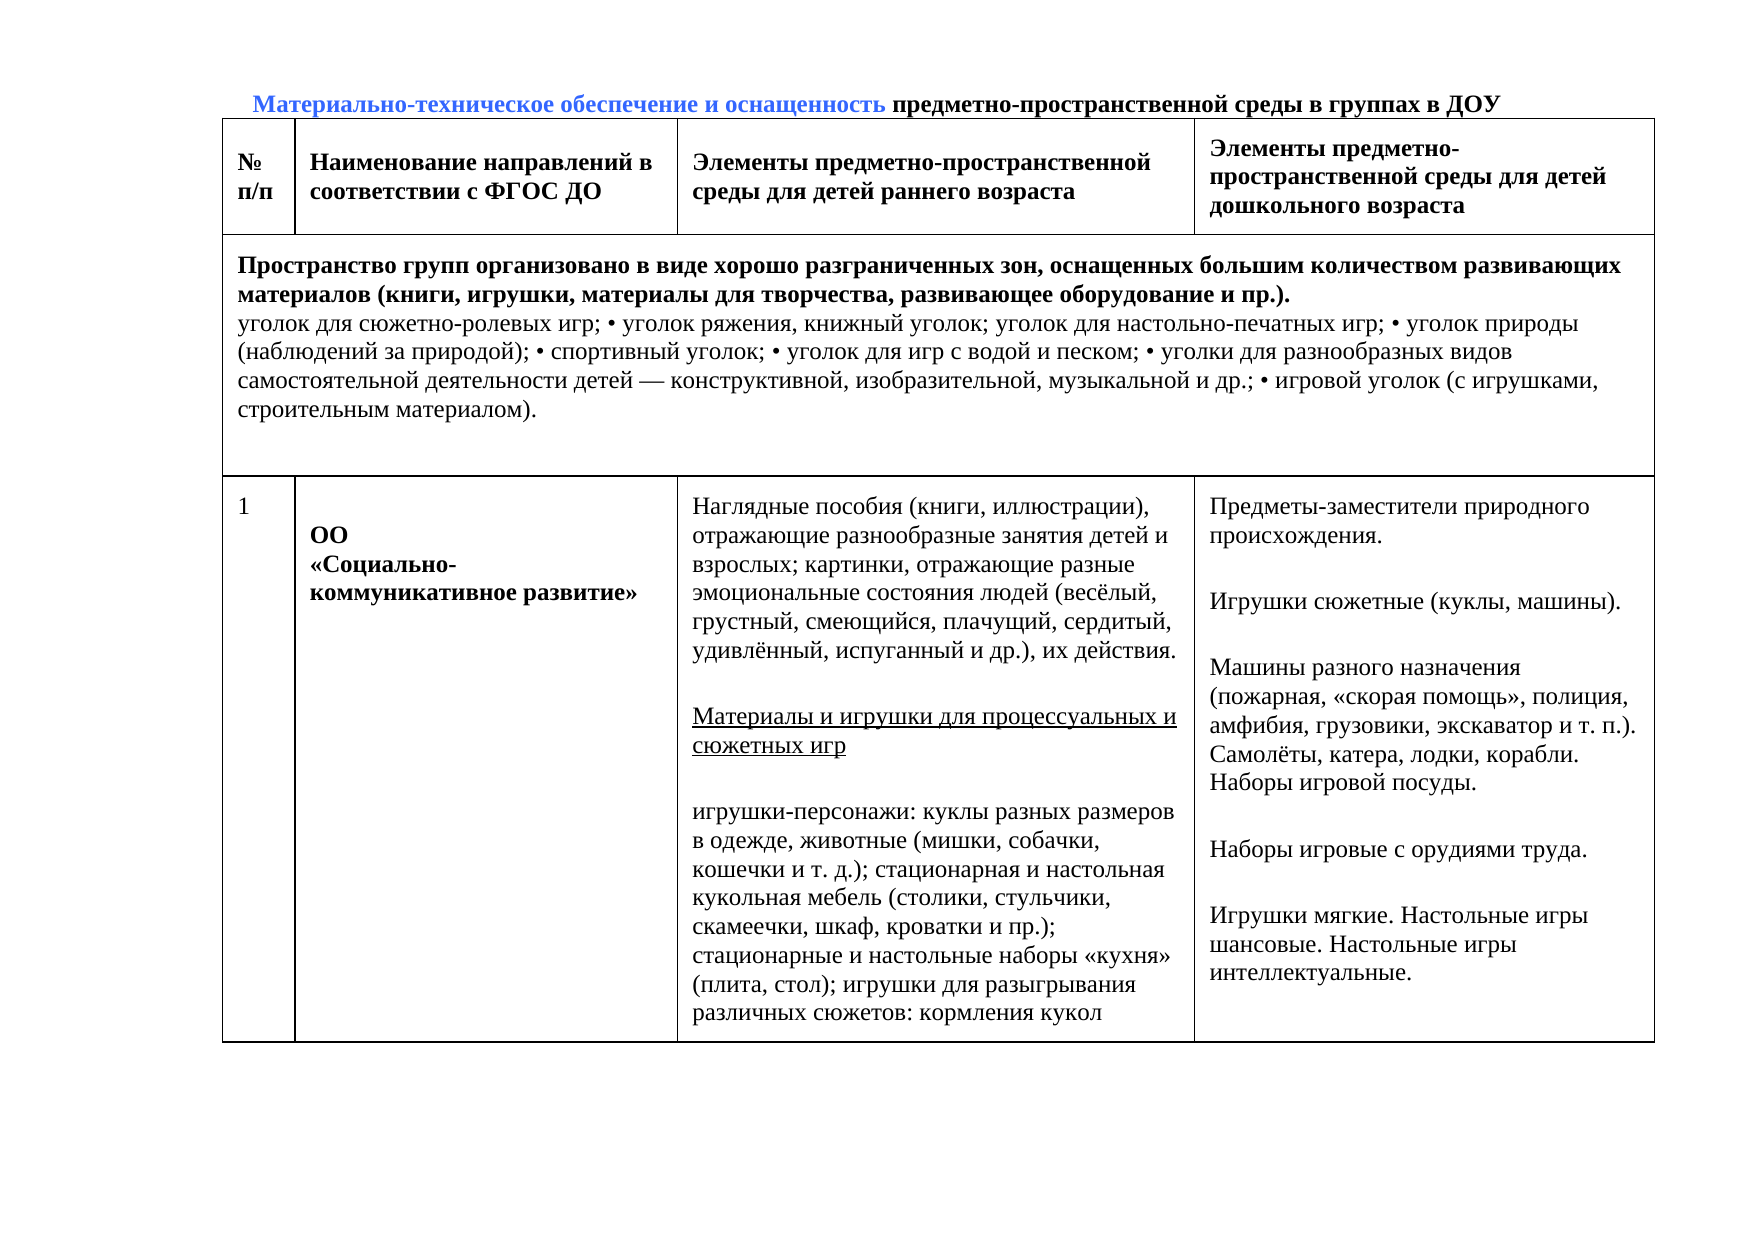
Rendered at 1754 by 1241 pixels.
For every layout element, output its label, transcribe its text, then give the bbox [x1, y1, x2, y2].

table_header № п/п [223, 119, 294, 234]
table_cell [1195, 477, 1654, 1041]
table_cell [296, 477, 677, 1041]
table_header Элементы предметно-пространственной среды для детей раннего возраста [678, 119, 1194, 234]
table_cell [678, 477, 1194, 1041]
table_header Наименование направлений в соответствии с ФГОС ДО [296, 119, 677, 234]
text Материально-техническое обеспечение и оснащенность предметно-пространственной среды в группах в ДОУ [118, 89, 1636, 117]
table_header Элементы предметно-пространственной среды для детей дошкольного возраста [1195, 119, 1654, 234]
table_cell 1 [223, 477, 294, 1041]
table_cell Пространство групп организовано в виде хорошо разграниченных зон, оснащенных большим количеством развивающих материалов (книги, игрушки, материалы для творчества, развивающее оборудование и пр.). уголок для сюжетно-ролевых игр; • уголок ряжения, книжный уголок; уголок для настольно-печатных игр; • уголок природы (наблюдений за природой); • спортивный уголок; • уголок для игр с водой и песком; • уголки для разнообразных видов самостоятельной деятельности детей — конструктивной, изобразительной, музыкальной и др.; • игровой уголок (с игрушками, строительным материалом). [223, 235, 1654, 475]
